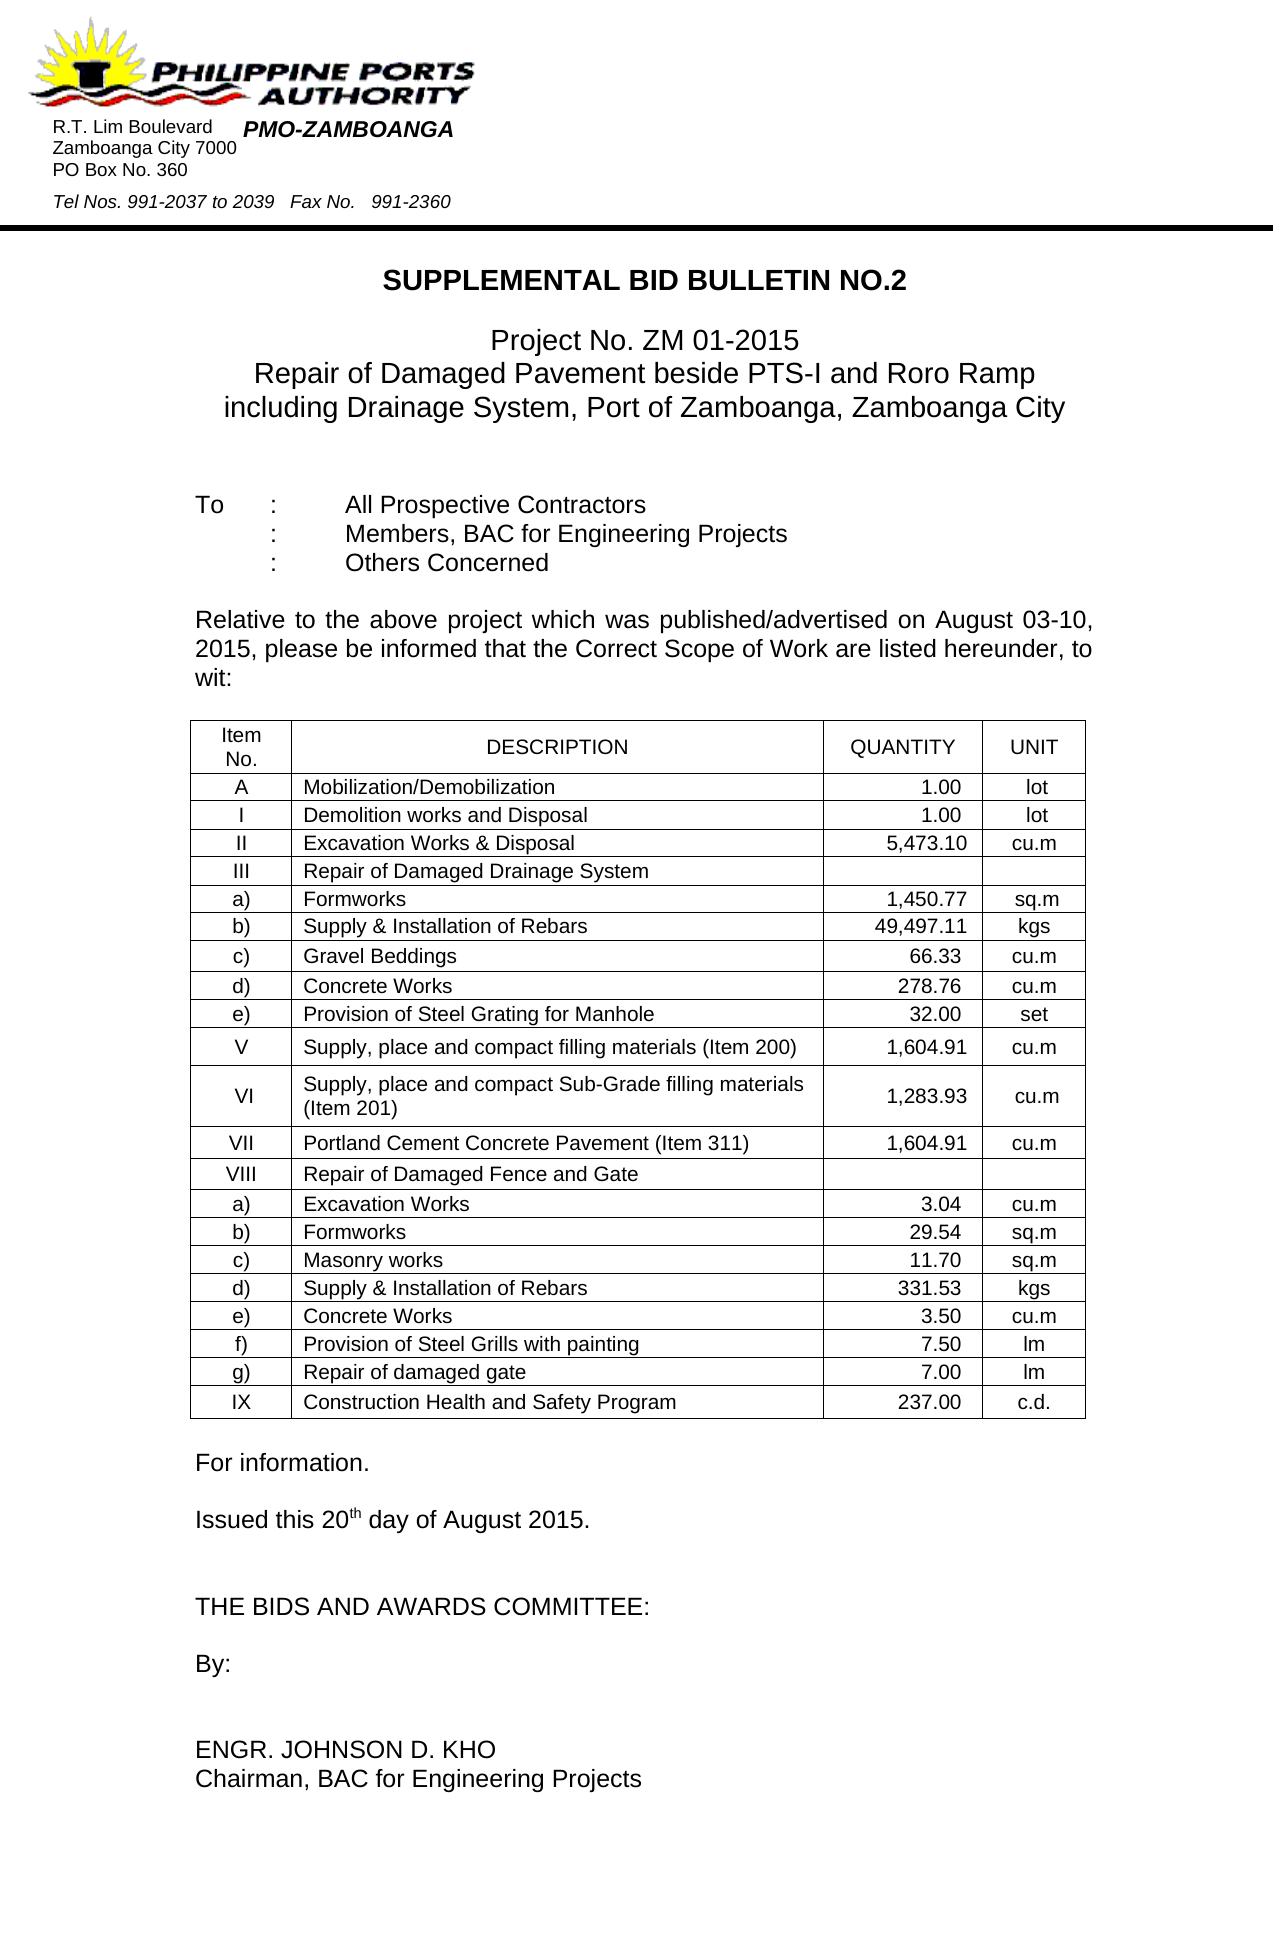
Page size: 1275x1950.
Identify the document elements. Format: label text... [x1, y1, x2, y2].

table_cell lm [983, 1358, 1085, 1385]
table_cell 1,604.91 [824, 1028, 982, 1065]
table_cell set [983, 1000, 1085, 1027]
table_cell Excavation Works [292, 1190, 823, 1217]
table_cell 1,450.77 [824, 886, 982, 912]
table_cell lot [983, 801, 1085, 829]
table_cell VIII [191, 1159, 291, 1189]
table_cell kgs [983, 913, 1085, 940]
table_cell II [191, 830, 291, 856]
table_cell 32.00 [824, 1000, 982, 1027]
table_cell cu.m [983, 830, 1085, 856]
table_cell IX [191, 1386, 291, 1418]
table_cell [824, 1159, 982, 1189]
table_cell c) [191, 941, 291, 971]
table_cell Supply, place and compact Sub-Grade filling materials (Item 201) [292, 1066, 823, 1126]
table_cell sq.m [983, 886, 1085, 912]
table_cell cu.m [983, 1302, 1085, 1329]
table_cell a) [191, 1190, 291, 1217]
table_cell I [191, 801, 291, 829]
table_cell Supply, place and compact filling materials (Item 200) [292, 1028, 823, 1065]
table_cell Mobilization/Demobilization [292, 774, 823, 799]
table_cell sq.m [983, 1246, 1085, 1273]
table_cell Repair of Damaged Fence and Gate [292, 1159, 823, 1189]
table_cell A [191, 774, 291, 799]
table_cell cu.m [983, 1190, 1085, 1217]
table_cell d) [191, 1274, 291, 1301]
table_cell 11.70 [824, 1246, 982, 1273]
table_header UNIT [983, 721, 1085, 773]
table_cell 49,497.11 [824, 913, 982, 940]
table_cell Masonry works [292, 1246, 823, 1273]
table_cell cu.m [983, 1066, 1085, 1126]
table_cell 1.00 [824, 801, 982, 829]
text To : All Prospective Contractors [195, 490, 1095, 519]
table_cell b) [191, 1218, 291, 1245]
table_cell Portland Cement Concrete Pavement (Item 311) [292, 1127, 823, 1158]
table_cell Excavation Works & Disposal [292, 830, 823, 856]
table_cell [983, 857, 1085, 885]
table_cell 29.54 [824, 1218, 982, 1245]
table_cell d) [191, 972, 291, 999]
text THE BIDS AND AWARDS COMMITTEE: [195, 1591, 1095, 1620]
text By: [195, 1649, 1095, 1678]
table_cell Concrete Works [292, 1302, 823, 1329]
table_cell Gravel Beddings [292, 941, 823, 971]
table_cell cu.m [983, 972, 1085, 999]
table_cell Formworks [292, 886, 823, 912]
table_cell b) [191, 913, 291, 940]
text Repair of Damaged Pavement beside PTS-I and Roro Ramp including Drainage System, Port of Zamboanga, Zamboanga City [195, 356, 1095, 423]
table_header QUANTITY [824, 721, 982, 773]
table_cell f) [191, 1330, 291, 1357]
table_cell 1.00 [824, 774, 982, 799]
table_cell Formworks [292, 1218, 823, 1245]
table_cell c) [191, 1246, 291, 1273]
table_cell sq.m [983, 1218, 1085, 1245]
table_cell 331.53 [824, 1274, 982, 1301]
table_cell Concrete Works [292, 972, 823, 999]
text : Members, BAC for Engineering Projects [195, 519, 1095, 548]
table_cell 66.33 [824, 941, 982, 971]
table_cell V [191, 1028, 291, 1065]
table_cell Repair of damaged gate [292, 1358, 823, 1385]
table_cell e) [191, 1000, 291, 1027]
text Relative to the above project which was published/advertised on August 03-10, 2015, please be informed that the Correct Scope of Work are listed hereunder, to wit: [195, 605, 1095, 691]
text ENGR. JOHNSON D. KHO [195, 1735, 1095, 1764]
table_cell 237.00 [824, 1386, 982, 1418]
text For information. [195, 1448, 1095, 1476]
table_cell 7.00 [824, 1358, 982, 1385]
table_cell 3.04 [824, 1190, 982, 1217]
table_cell Supply & Installation of Rebars [292, 913, 823, 940]
table_cell Provision of Steel Grating for Manhole [292, 1000, 823, 1027]
text Issued this 20th day of August 2015. [195, 1505, 1095, 1534]
table_cell lm [983, 1330, 1085, 1357]
table_cell 278.76 [824, 972, 982, 999]
table_cell Supply & Installation of Rebars [292, 1274, 823, 1301]
table_header DESCRIPTION [292, 721, 823, 773]
table_header Item No. [191, 721, 291, 773]
table_cell cu.m [983, 1127, 1085, 1158]
table_cell [824, 857, 982, 885]
table_cell Demolition works and Disposal [292, 801, 823, 829]
table_cell 3.50 [824, 1302, 982, 1329]
table_cell g) [191, 1358, 291, 1385]
table_cell a) [191, 886, 291, 912]
table_cell III [191, 857, 291, 885]
table_cell cu.m [983, 1028, 1085, 1065]
table_cell VII [191, 1127, 291, 1158]
table_cell VI [191, 1066, 291, 1126]
table_cell kgs [983, 1274, 1085, 1301]
text : Others Concerned [195, 548, 1095, 576]
text Project No. ZM 01-2015 [195, 322, 1095, 356]
table_cell c.d. [983, 1386, 1085, 1418]
table_cell [983, 1159, 1085, 1189]
picture [21, 3, 484, 160]
table_cell 7.50 [824, 1330, 982, 1357]
text SUPPLEMENTAL BID BULLETIN NO.2 [195, 263, 1095, 296]
table_cell 1,604.91 [824, 1127, 982, 1158]
table_cell Repair of Damaged Drainage System [292, 857, 823, 885]
table_cell 1,283.93 [824, 1066, 982, 1126]
table_cell 5,473.10 [824, 830, 982, 856]
table_cell cu.m [983, 941, 1085, 971]
table_cell Provision of Steel Grills with painting [292, 1330, 823, 1357]
table_cell e) [191, 1302, 291, 1329]
table_cell lot [983, 774, 1085, 799]
table_cell Construction Health and Safety Program [292, 1386, 823, 1418]
text Chairman, BAC for Engineering Projects [195, 1764, 1095, 1793]
